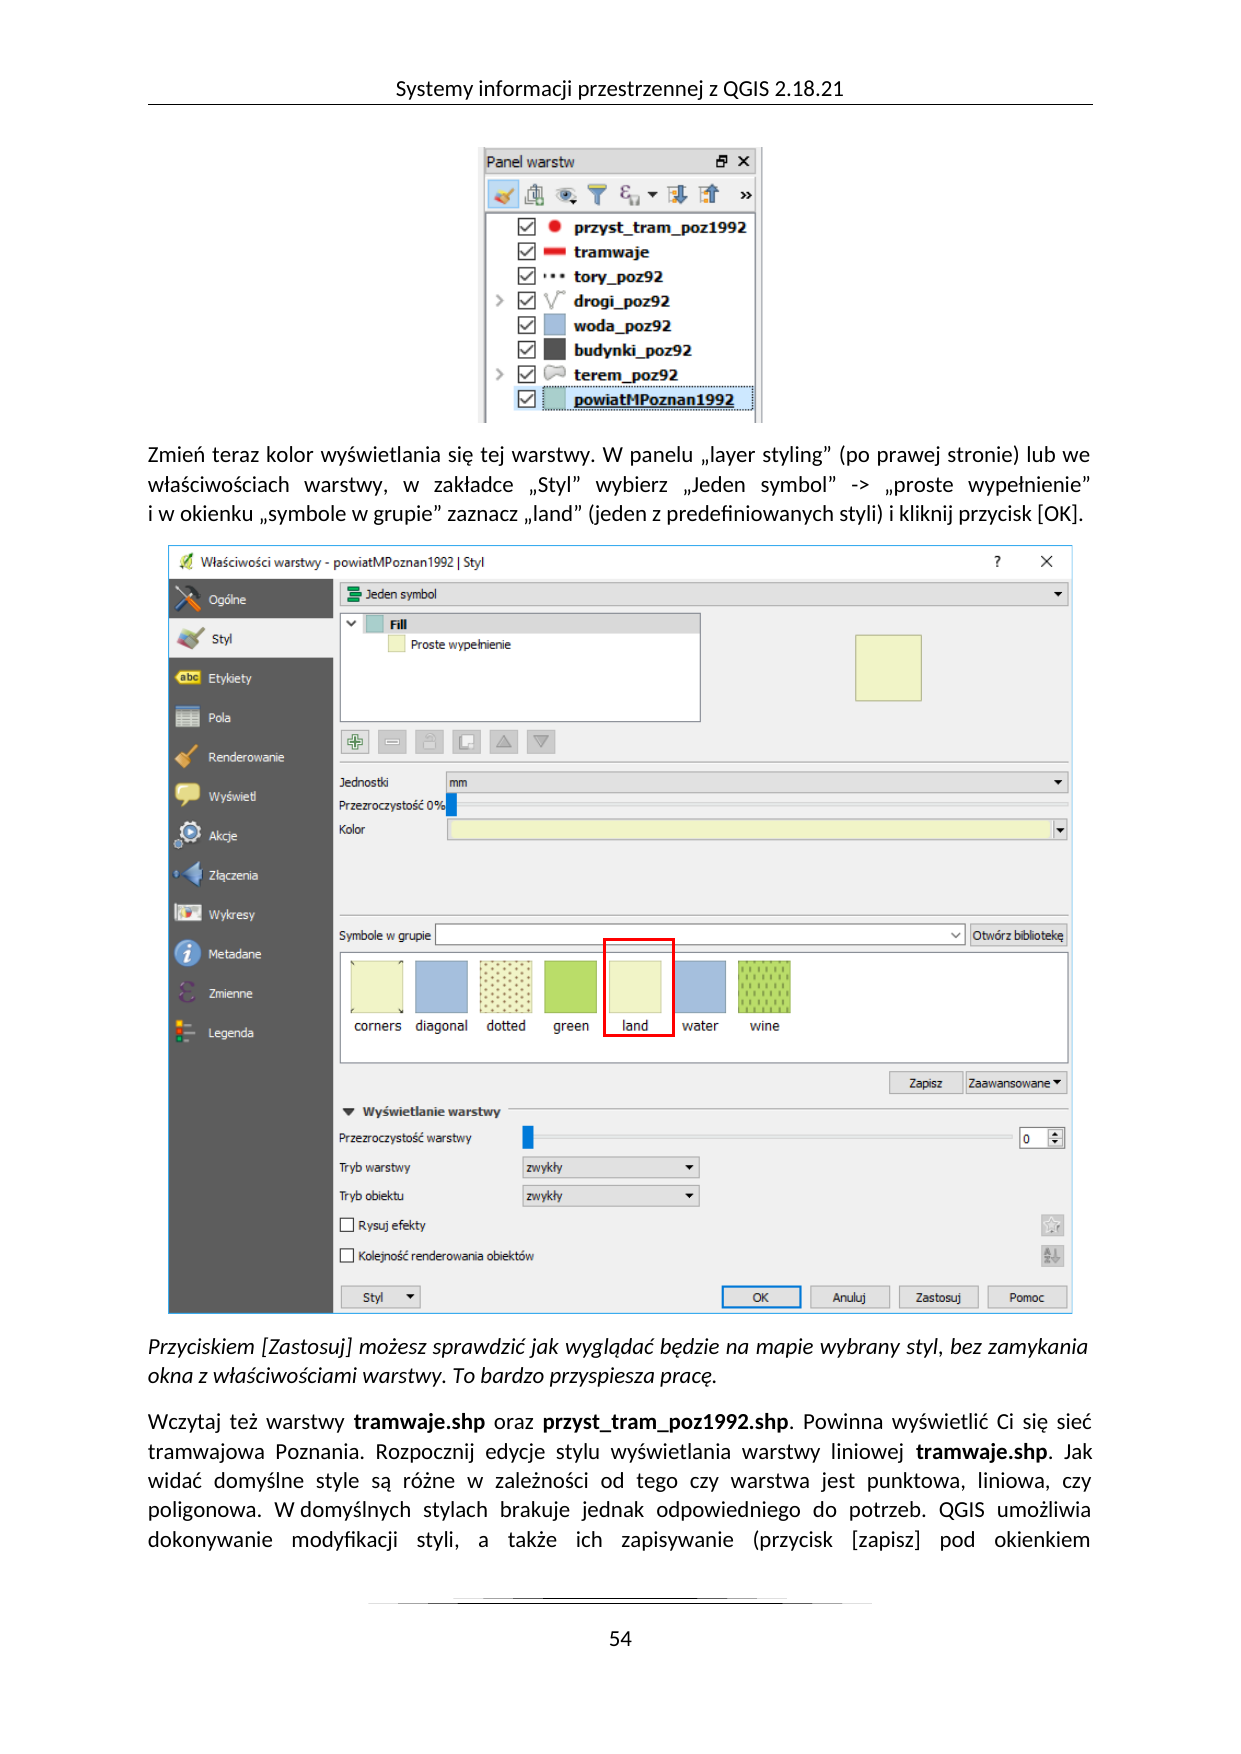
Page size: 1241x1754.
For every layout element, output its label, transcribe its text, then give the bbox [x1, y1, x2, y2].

text Przyciskiem [Zastosuj] możesz sprawdzić jak wyglądać będzie na mapie wybrany styl, bez zamykania okna z właściwościami warstwy. To bardzo przyspiesza pracę. [148, 1332, 1093, 1389]
text Zmień teraz kolor wyświetlania się tej warstwy. W panelu „layer styling” (po prawej stronie) lub we właściwościach warstwy, w zakładce „Styl” wybierz „Jeden symbol” -> „proste wypełnienie” i w okienku „symbole w grupie” zaznacz „land” (jeden z predefiniowanych styli) i kliknij przycisk [OK]. [148, 440, 1093, 527]
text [148, 1407, 1093, 1553]
picture [168, 545, 1073, 1314]
